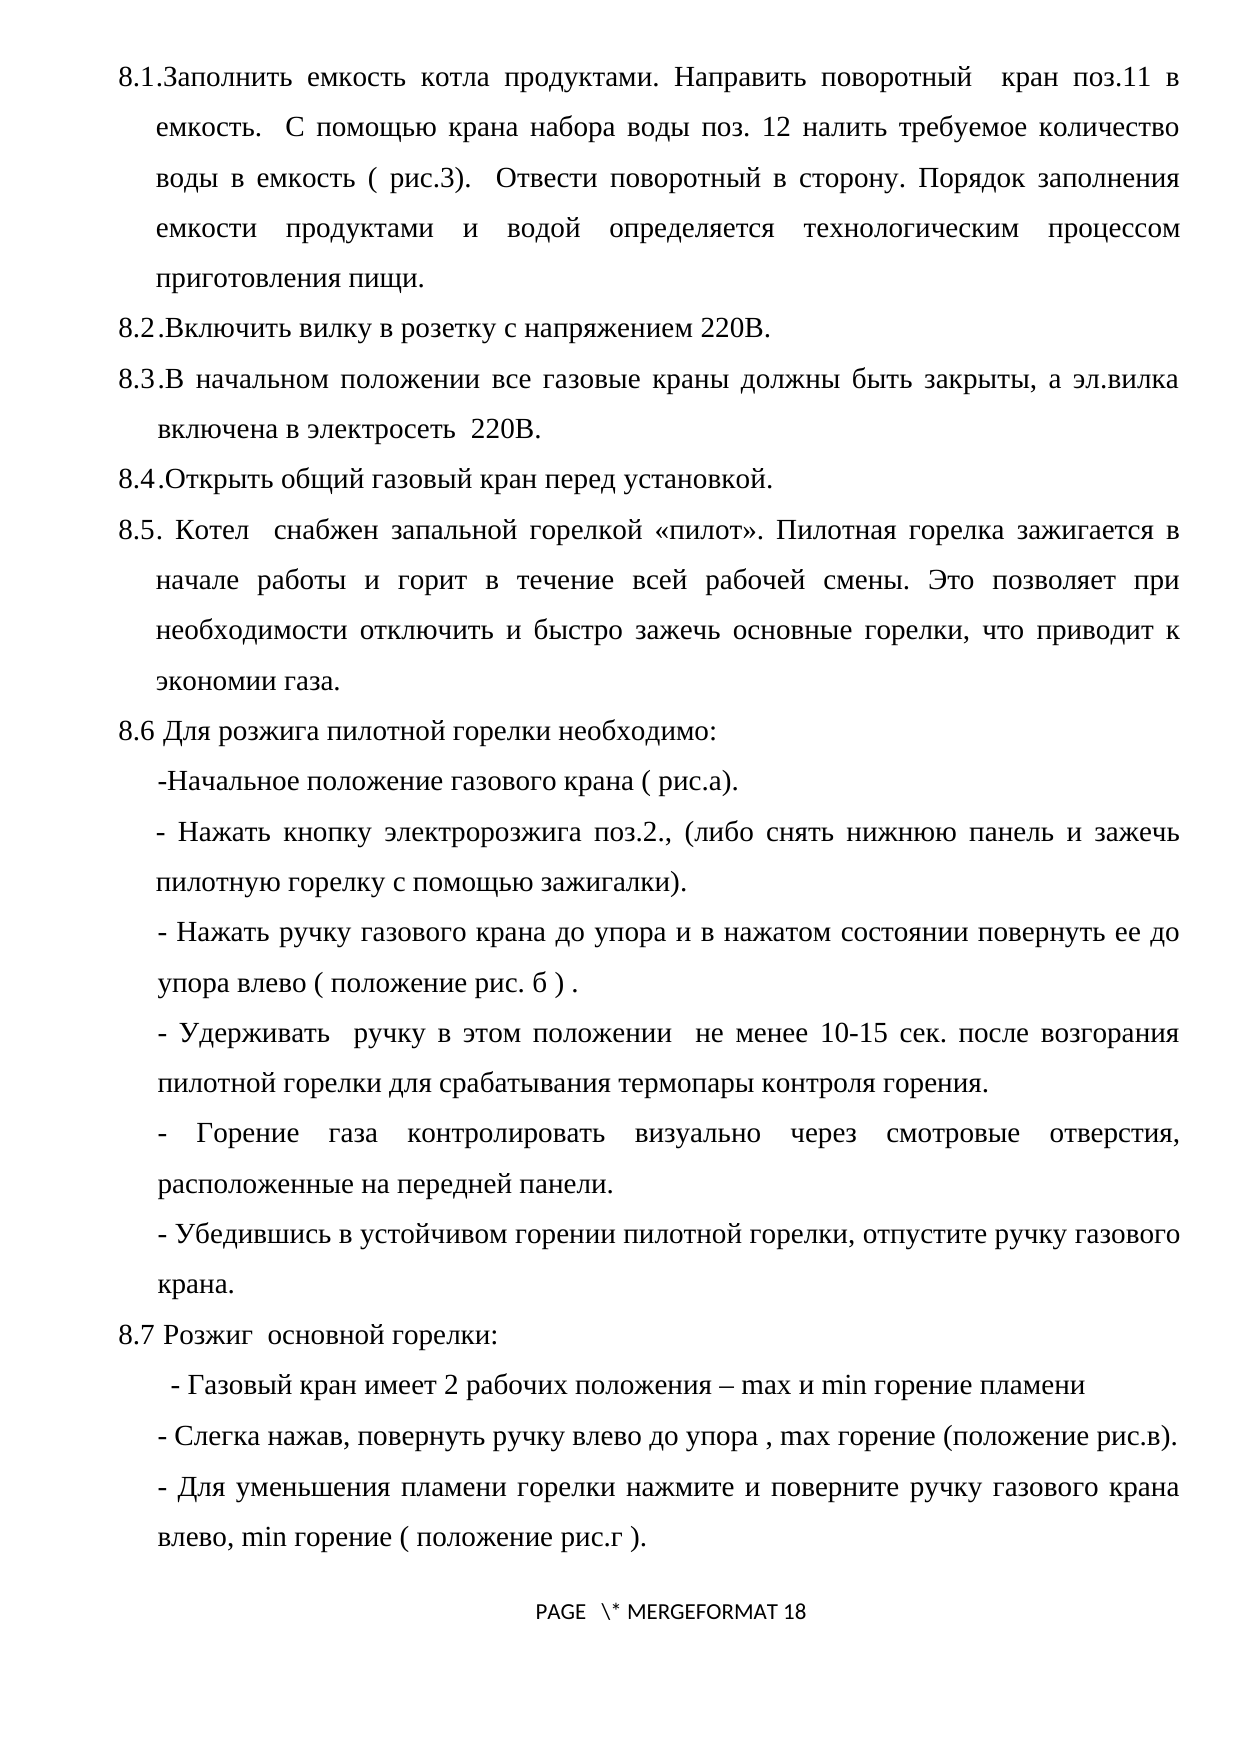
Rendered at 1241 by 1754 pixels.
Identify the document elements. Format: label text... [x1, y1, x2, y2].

list - Горение газа контролировать визуально через смотровые отверстия, расположенные на передней панели. [157, 1116, 1181, 1199]
list .Заполнить емкость котла продуктами. Направить поворотный кран поз.11 в емкость. С помощью крана набора воды поз. 12 налить требуемое количество воды в емкость ( рис.3). Отвести поворотный в сторону. Порядок заполнения емкости продуктами и водой определяется технологическим процессом приготовления пищи. [118, 59, 1181, 294]
list - Нажать ручку газового крана до упора и в нажатом состоянии повернуть ее до упора влево ( положение рис. б ) . [157, 914, 1181, 998]
list - Для уменьшения пламени горелки нажмите и поверните ручку газового крана влево, min горение ( положение рис.г ). [157, 1469, 1181, 1553]
list - Нажать кнопку электророзжига поз.2., (либо снять нижнюю панель и зажечь пилотную горелку с помощью зажигалки). [156, 814, 1181, 898]
list - Удерживать ручку в этом положении не менее 10-15 сек. после возгорания пилотной горелки для срабатывания термопары контроля горения. [157, 1015, 1181, 1099]
list .Открыть общий газовый кран перед установкой. [118, 462, 1181, 495]
list .Включить вилку в розетку с напряжением 220В. [118, 311, 1181, 344]
list - Газовый кран имеет 2 рабочих положения – max и min горение пламени [157, 1367, 1181, 1401]
list Розжиг основной горелки: [118, 1317, 1181, 1350]
list .В начальном положении все газовые краны должны быть закрыты, а эл.вилка включена в электросеть 220В. [118, 361, 1181, 445]
list Для розжига пилотной горелки необходимо: [118, 713, 1181, 747]
list -Начальное положение газового крана ( рис.а). [157, 763, 1181, 797]
list . Котел снабжен запальной горелкой «пилот». Пилотная горелка зажигается в начале работы и горит в течение всей рабочей смены. Это позволяет при необходимости отключить и быстро зажечь основные горелки, что приводит к экономии газа. [118, 512, 1181, 696]
list - Слегка нажав, повернуть ручку влево до упора , max горение (положение рис.в). [157, 1418, 1181, 1452]
list - Убедившись в устойчивом горении пилотной горелки, отпустите ручку газового крана. [157, 1216, 1181, 1300]
